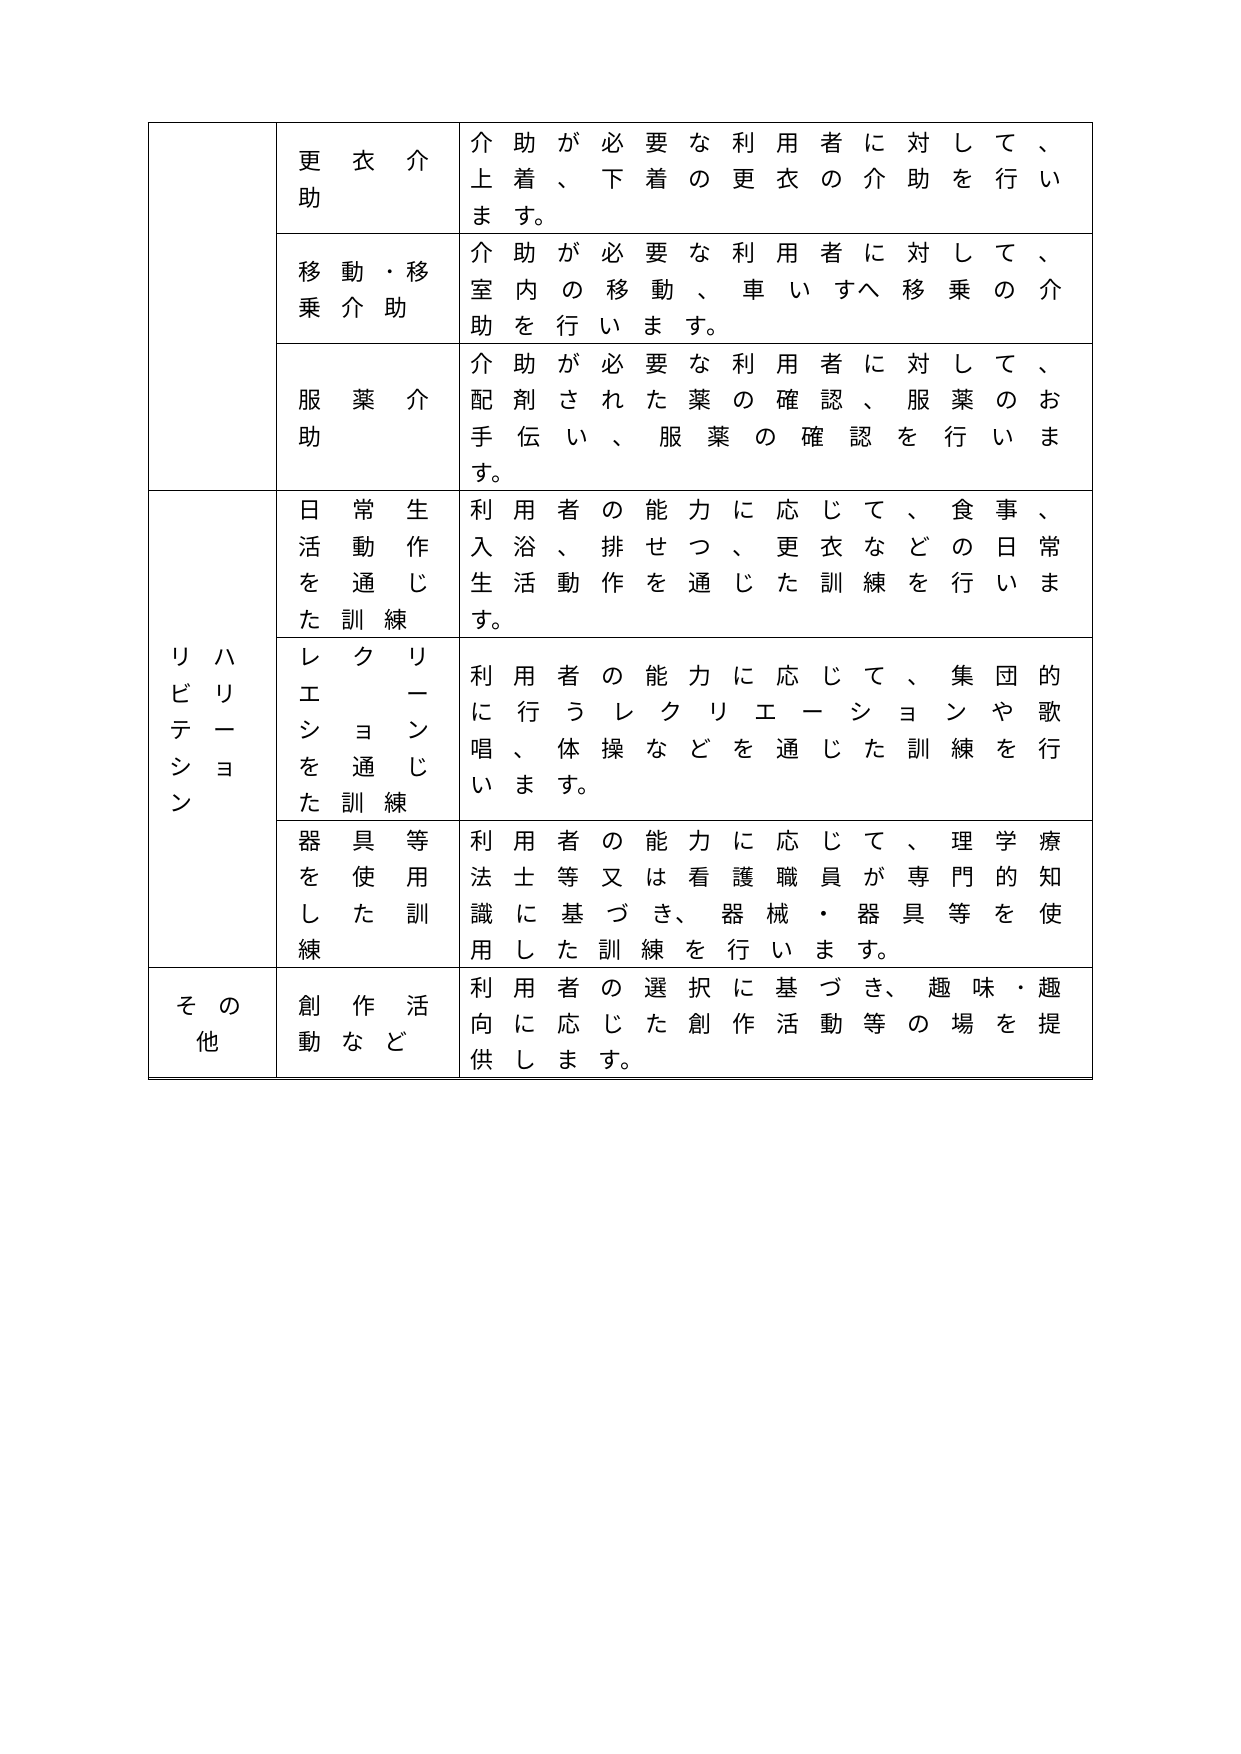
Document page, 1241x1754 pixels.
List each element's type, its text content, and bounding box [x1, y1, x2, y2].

table_cell 創作活動など [277, 968, 459, 1077]
table_cell 介助が必要な利用者に対して、室内の移動、車いすへ移乗の介助を行います。 [460, 234, 1092, 343]
table_cell 介助が必要な利用者に対して、配剤された薬の確認、服薬のお手伝い、服薬の確認を行います。 [460, 344, 1092, 490]
table_cell 利用者の選択に基づき、趣味･趣向に応じた創作活動等の場を提供します。 [460, 968, 1092, 1077]
table_cell 服薬介助 [277, 344, 459, 490]
table_cell 更衣介助 [277, 123, 459, 232]
table_cell レクリエーションを通じた訓練 [277, 638, 459, 820]
table_cell 器具等を使用した訓練 [277, 821, 459, 967]
table_cell その他 [149, 968, 276, 1077]
table_cell 利用者の能力に応じて、理学療法士等又は看護職員が専門的知識に基づき、器械・器具等を使用した訓練を行います。 [460, 821, 1092, 967]
table_cell 日常生活動作を通じた訓練 [277, 491, 459, 637]
table_cell 利用者の能力に応じて、食事、入浴、排せつ、更衣などの日常生活動作を通じた訓練を行います。 [460, 491, 1092, 637]
table_cell リハビリテーション [149, 491, 276, 967]
table_cell 介助が必要な利用者に対して、上着、下着の更衣の介助を行います。 [460, 123, 1092, 232]
table_cell 利用者の能力に応じて、集団的に行うレクリエーションや歌唱、体操などを通じた訓練を行います。 [460, 638, 1092, 820]
table_cell 移動･移乗介助 [277, 234, 459, 343]
